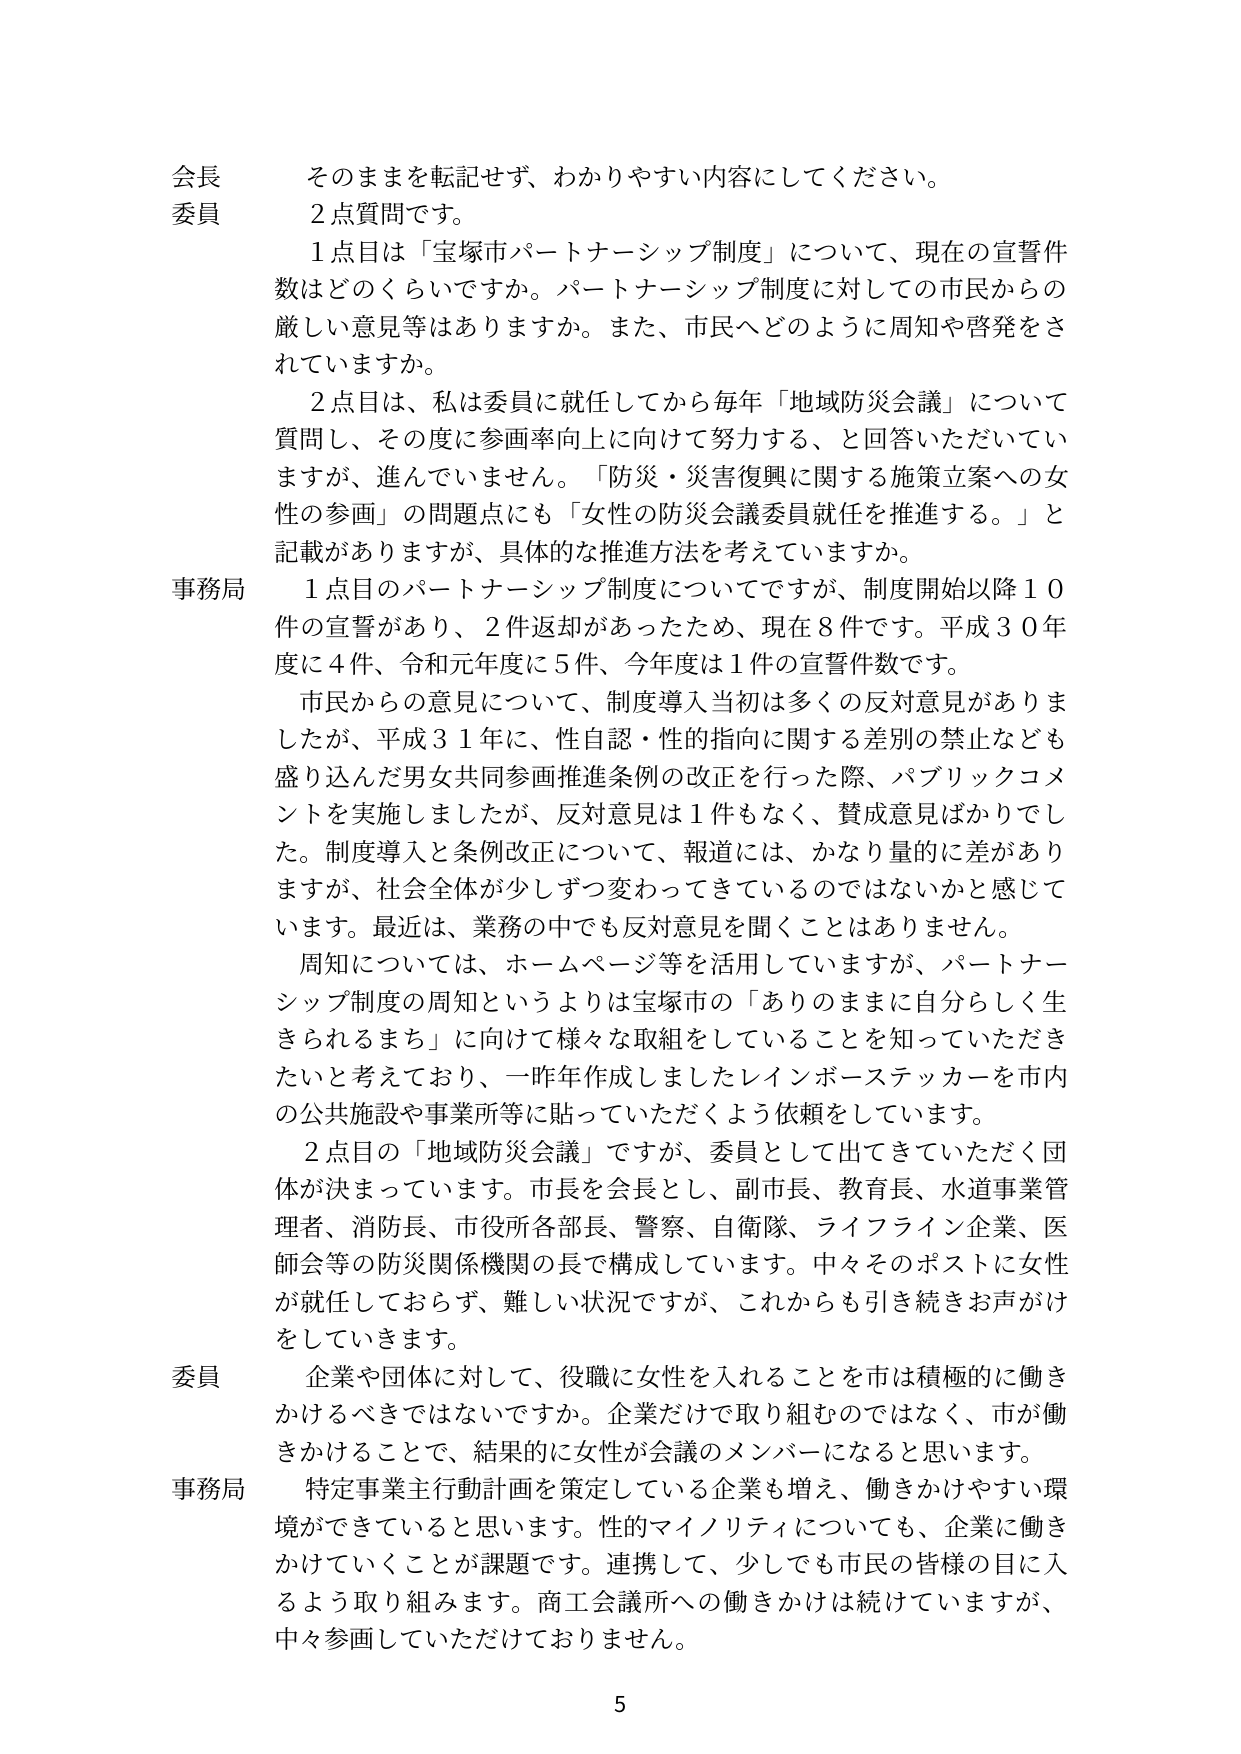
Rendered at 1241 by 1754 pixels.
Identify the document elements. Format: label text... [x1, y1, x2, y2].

table_cell そのままを転記せず、わかりやすい内容にしてください。 [263, 156, 1081, 194]
table_cell 会長 [160, 156, 263, 194]
table_cell 委員 [160, 194, 263, 569]
table_cell 事務局 [160, 1469, 263, 1656]
table_cell 事務局 [160, 569, 263, 1356]
table_cell 委員 [160, 1356, 263, 1469]
table_cell 企業や団体に対して、役職に女性を入れることを市は積極的に働きかけるべきではないですか。企業だけで取り組むのではなく、市が働きかけることで、結果的に女性が会議のメンバーになると思います。 [263, 1356, 1081, 1469]
table_cell １点目のパートナーシップ制度についてですが、制度開始以降１０件の宣誓があり、２件返却があったため、現在８件です。平成３０年度に４件、令和元年度に５件、今年度は１件の宣誓件数です。 市民からの意見について、制度導入当初は多くの反対意見がありましたが、平成３１年に、性自認・性的指向に関する差別の禁止なども盛り込んだ男女共同参画推進条例の改正を行った際、パブリックコメントを実施しましたが、反対意見は１件もなく、賛成意見ばかりでした。制度導入と条例改正について、報道には、かなり量的に差がありますが、社会全体が少しずつ変わってきているのではないかと感じています。最近は、業務の中でも反対意見を聞くことはありません。 周知については、ホームページ等を活用していますが、パートナーシップ制度の周知というよりは宝塚市の「ありのままに自分らしく生きられるまち」に向けて様々な取組をしていることを知っていただきたいと考えており、一昨年作成しましたレインボーステッカーを市内の公共施設や事業所等に貼っていただくよう依頼をしています。 ２点目の「地域防災会議」ですが、委員として出てきていただく団体が決まっています。市長を会長とし、副市長、教育長、水道事業管理者、消防長、市役所各部長、警察、自衛隊、ライフライン企業、医師会等の防災関係機関の長で構成しています。中々そのポストに女性が就任しておらず、難しい状況ですが、これからも引き続きお声がけをしていきます。 [263, 569, 1081, 1356]
table_cell ２点質問です。 １点目は「宝塚市パートナーシップ制度」について、現在の宣誓件数はどのくらいですか。パートナーシップ制度に対しての市民からの厳しい意見等はありますか。また、市民へどのように周知や啓発をされていますか。 ２点目は、私は委員に就任してから毎年「地域防災会議」について質問し、その度に参画率向上に向けて努力する、と回答いただいていますが、進んでいません。「防災・災害復興に関する施策立案への女性の参画」の問題点にも「女性の防災会議委員就任を推進する。」と記載がありますが、具体的な推進方法を考えていますか。 [263, 194, 1081, 569]
table_cell 特定事業主行動計画を策定している企業も増え、働きかけやすい環境ができていると思います。性的マイノリティについても、企業に働きかけていくことが課題です。連携して、少しでも市民の皆様の目に入るよう取り組みます。商工会議所への働きかけは続けていますが、中々参画していただけておりません。 [263, 1469, 1081, 1656]
